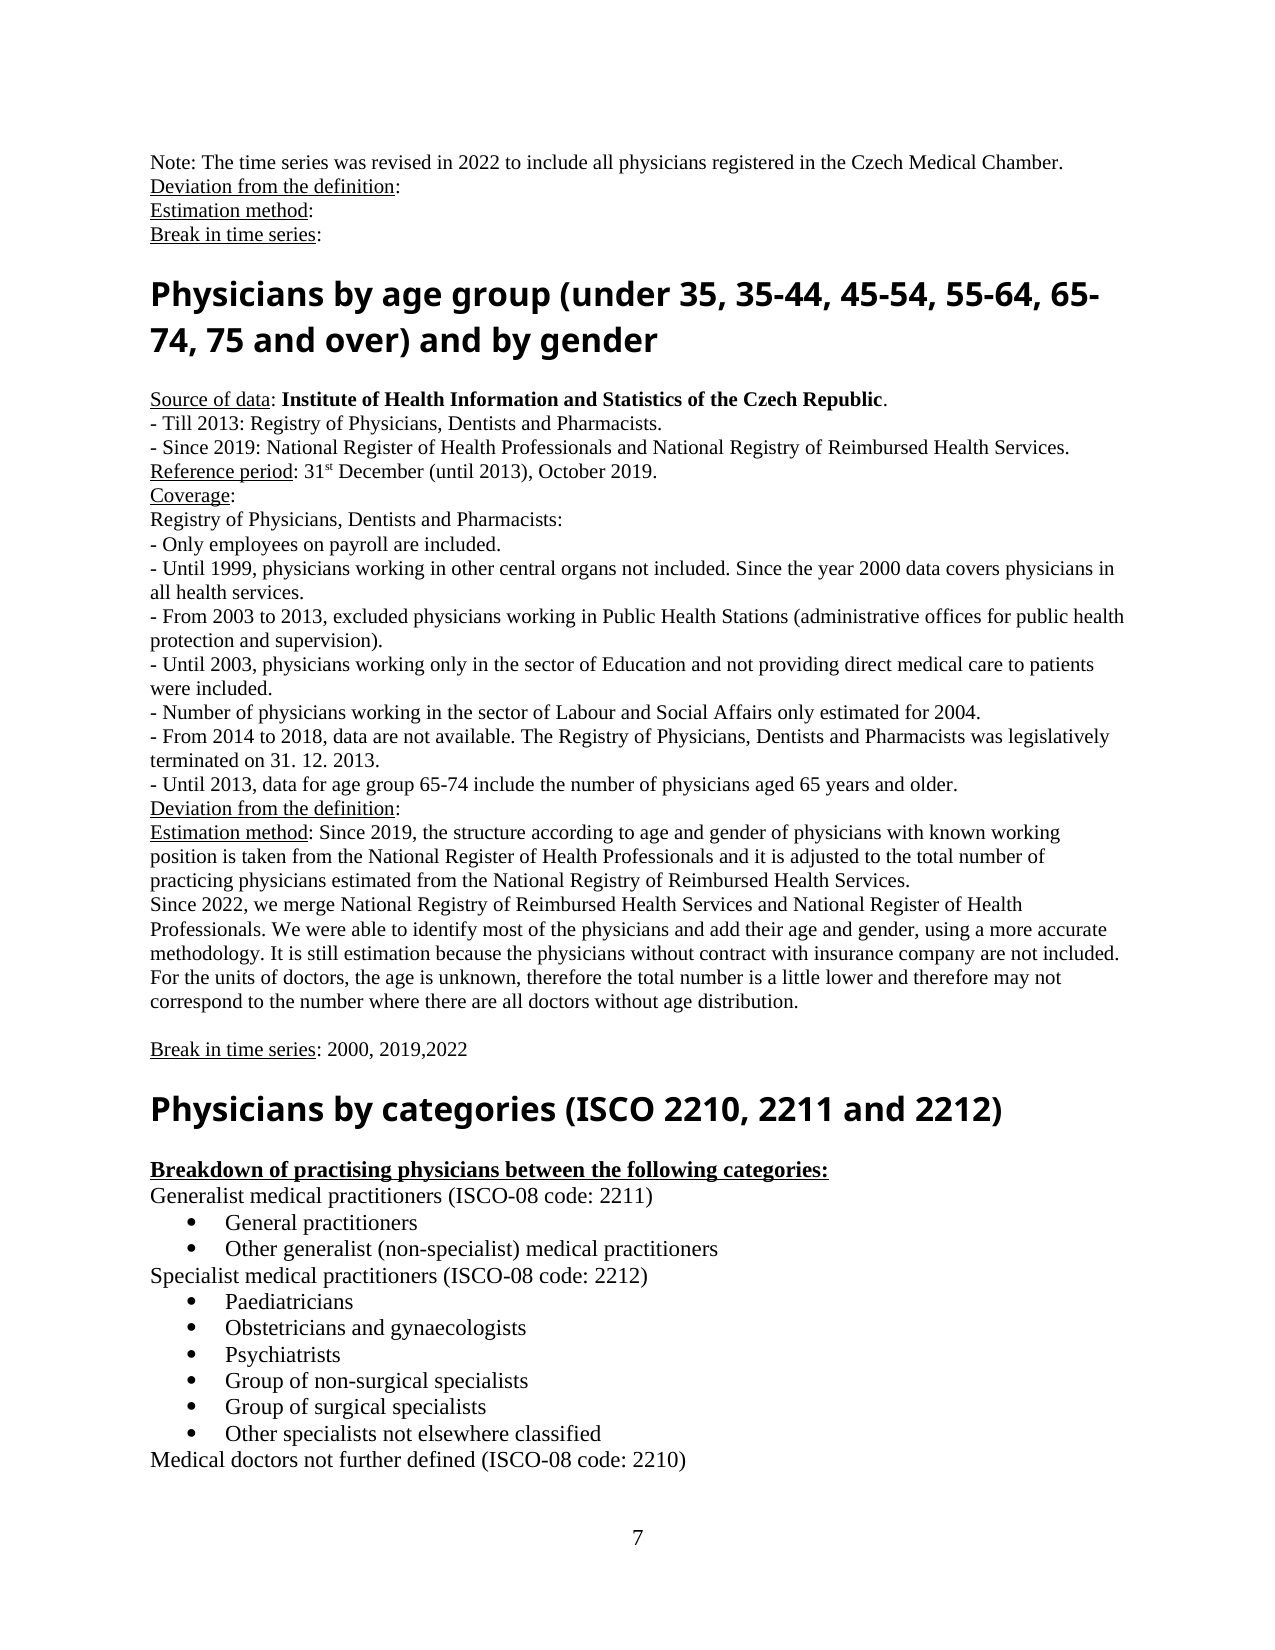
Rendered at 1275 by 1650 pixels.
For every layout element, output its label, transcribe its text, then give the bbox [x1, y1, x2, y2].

text - Until 2013, data for age group 65-74 include the number of physicians aged 65 years and older. [150, 772, 1125, 796]
text - From 2014 to 2018, data are not available. The Registry of Physicians, Dentists and Pharmacists was legislatively terminated on 31. 12. 2013. [150, 724, 1125, 772]
text - Since 2019: National Register of Health Professionals and National Registry of Reimbursed Health Services. Reference period: 31st December (until 2013), October 2019. Coverage: Registry of Physicians, Dentists and Pharmacists: [150, 435, 1125, 531]
text Break in time series: 2000, 2019,2022 [150, 1037, 1125, 1061]
list Group of non-surgical specialists [187, 1367, 1125, 1393]
text Deviation from the definition: [150, 174, 1125, 198]
list Group of surgical specialists [187, 1393, 1125, 1420]
list Psychiatrists [187, 1341, 1125, 1367]
text - Until 1999, physicians working in other central organs not included. Since the year 2000 data covers physicians in all health services. - From 2003 to 2013, excluded physicians working in Public Health Stations (administrative offices for public health protection and supervision). - Until 2003, physicians working only in the sector of Education and not providing direct medical care to patients were included. - Number of physicians working in the sector of Labour and Social Affairs only estimated for 2004. [150, 556, 1125, 724]
subtitle Physicians by categories (ISCO 2210, 2211 and 2212) [150, 1086, 1125, 1131]
text Estimation method: Since 2019, the structure according to age and gender of physicians with known working position is taken from the National Register of Health Professionals and it is adjusted to the total number of practicing physicians estimated from the National Registry of Reimbursed Health Services. [150, 820, 1125, 892]
subtitle Physicians by age group (under 35, 35-44, 45-54, 55-64, 65-74, 75 and over) and by gender [150, 271, 1125, 362]
text Break in time series: [150, 222, 1125, 246]
text Estimation method: [150, 198, 1125, 222]
text Specialist medical practitioners (ISCO-08 code: 2212) [150, 1262, 1125, 1288]
text Generalist medical practitioners (ISCO-08 code: 2211) [150, 1183, 1125, 1209]
text - Till 2013: Registry of Physicians, Dentists and Pharmacists. [150, 411, 1125, 435]
list Paediatricians [187, 1288, 1125, 1314]
list Other specialists not elsewhere classified [187, 1420, 1125, 1446]
text Breakdown of practising physicians between the following categories: [150, 1156, 1125, 1183]
list General practitioners [187, 1209, 1125, 1235]
text Medical doctors not further defined (ISCO-08 code: 2210) [150, 1446, 1125, 1472]
text Note: The time series was revised in 2022 to include all physicians registered in the Czech Medical Chamber. [150, 150, 1125, 174]
list Other generalist (non-specialist) medical practitioners [187, 1235, 1125, 1262]
list Obstetricians and gynaecologists [187, 1314, 1125, 1341]
text - Only employees on payroll are included. [150, 531, 1125, 556]
text Since 2022, we merge National Registry of Reimbursed Health Services and National Register of Health Professionals. We were able to identify most of the physicians and add their age and gender, using a more accurate methodology. It is still estimation because the physicians without contract with insurance company are not included. For the units of doctors, the age is unknown, therefore the total number is a little lower and therefore may not correspond to the number where there are all doctors without age distribution. [150, 892, 1125, 1013]
text Deviation from the definition: [150, 796, 1125, 820]
text Source of data: Institute of Health Information and Statistics of the Czech Republic. [150, 387, 1125, 411]
